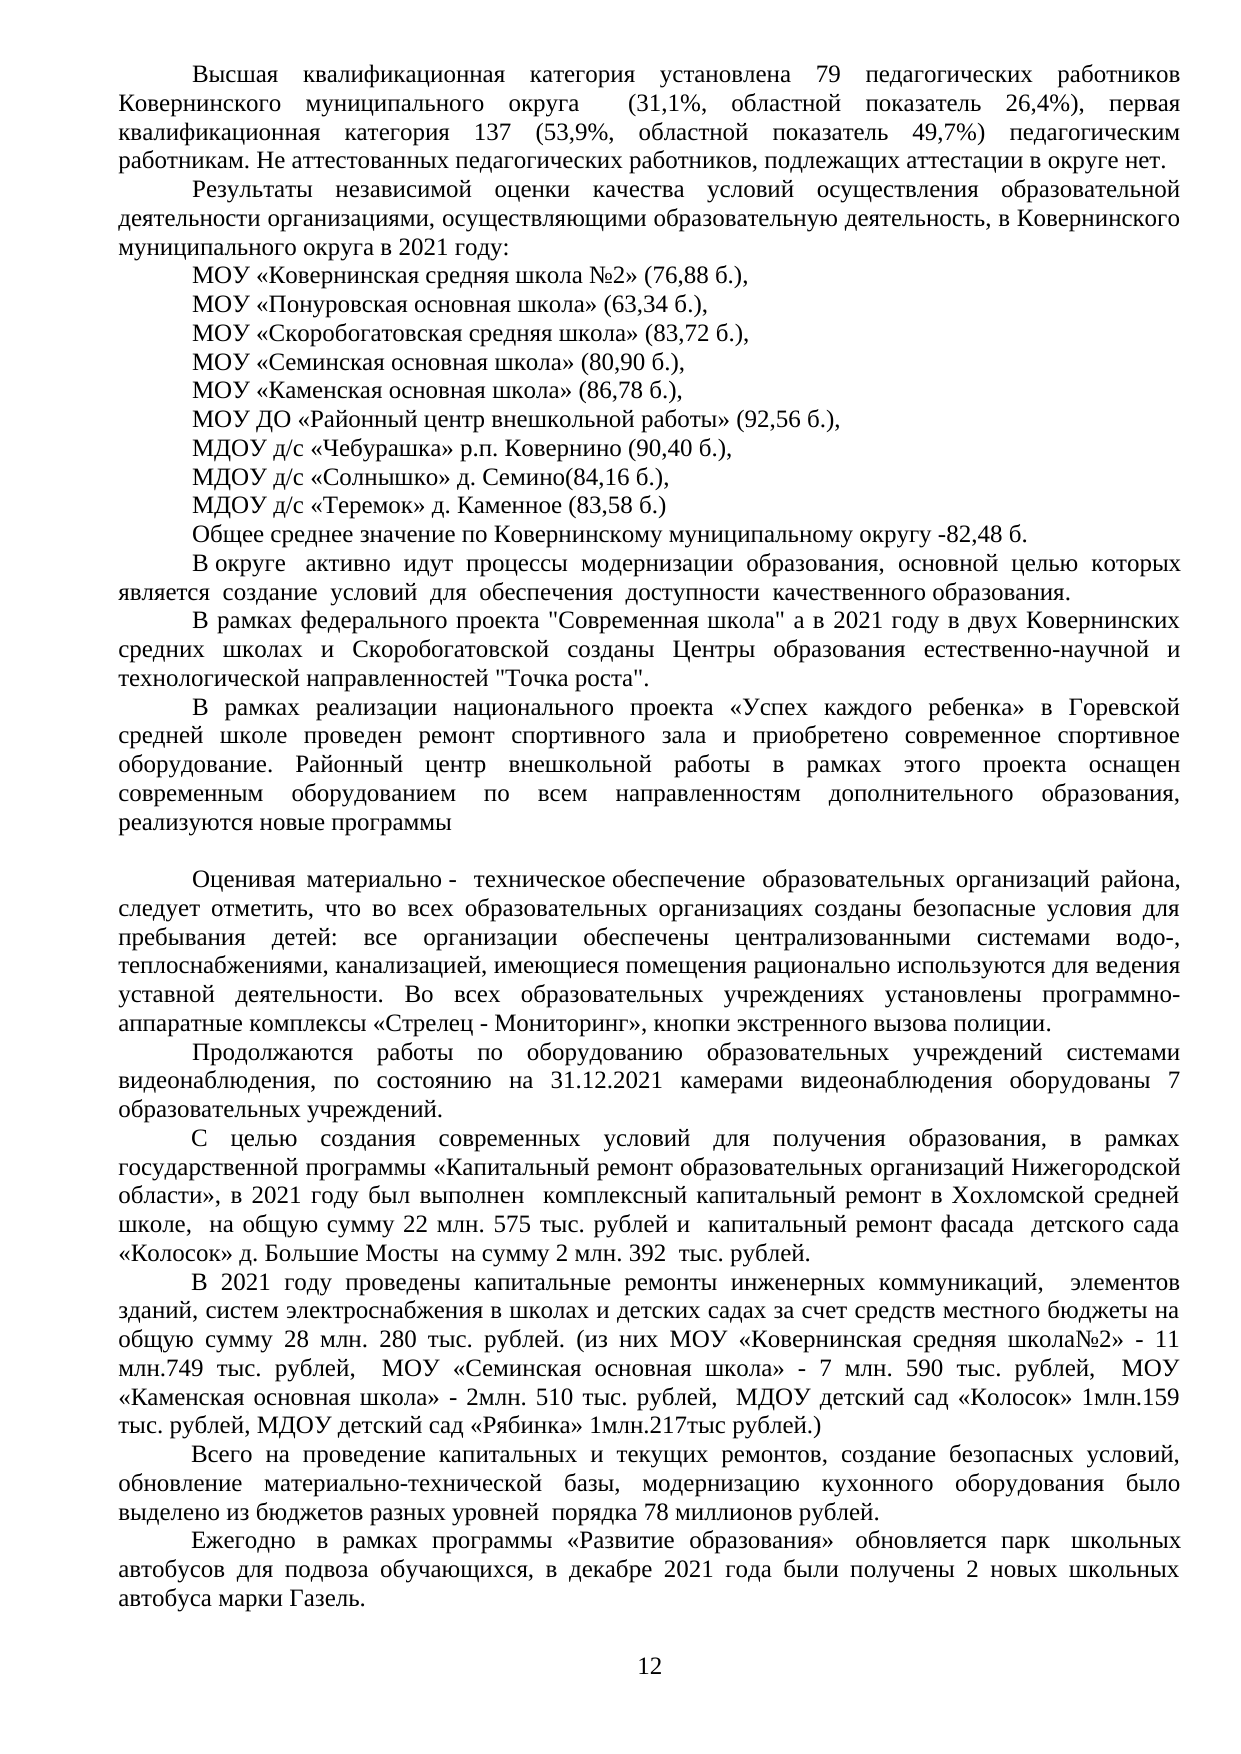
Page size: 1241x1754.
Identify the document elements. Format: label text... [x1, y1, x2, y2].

text МОУ «Скоробогатовская средняя школа» (83,72 б.), [118, 318, 1181, 347]
text Высшая квалификационная категория установлена 79 педагогических работников Ковернинского муниципального округа (31,1%, областной показатель 26,4%), первая квалификационная категория 137 (53,9%, областной показатель 49,7%) педагогическим работникам. Не аттестованных педагогических работников, подлежащих аттестации в округе нет. [118, 59, 1181, 174]
text Результаты независимой оценки качества условий осуществления образовательной деятельности организациями, осуществляющими образовательную деятельность, в Ковернинского муниципального округа в 2021 году: [118, 174, 1181, 260]
text МОУ «Понуровская основная школа» (63,34 б.), [118, 289, 1181, 318]
text МДОУ д/с «Чебурашка» р.п. Ковернино (90,40 б.), [118, 433, 1181, 462]
text МОУ «Каменская основная школа» (86,78 б.), [118, 375, 1181, 404]
text Оценивая материально - техническое обеспечение образовательных организаций района, следует отметить, что во всех образовательных организациях созданы безопасные условия для пребывания детей: все организации обеспечены централизованными системами водо-, теплоснабжениями, канализацией, имеющиеся помещения рационально используются для ведения уставной деятельности. Во всех образовательных учреждениях установлены программно-аппаратные комплексы «Стрелец - Мониторинг», кнопки экстренного вызова полиции. [118, 864, 1181, 1037]
text Общее среднее значение по Ковернинскому муниципальному округу -82,48 б. [118, 519, 1181, 548]
text В 2021 году проведены капитальные ремонты инженерных коммуникаций, элементов зданий, систем электроснабжения в школах и детских садах за счет средств местного бюджеты на общую сумму 28 млн. 280 тыс. рублей. (из них МОУ «Ковернинская средняя школа№2» - 11 млн.749 тыс. рублей, МОУ «Семинская основная школа» - 7 млн. 590 тыс. рублей, МОУ «Каменская основная школа» - 2млн. 510 тыс. рублей, МДОУ детский сад «Колосок» 1млн.159 тыс. рублей, МДОУ детский сад «Рябинка» 1млн.217тыс рублей.) [118, 1267, 1181, 1439]
text Ежегодно в рамках программы «Развитие образования» обновляется парк школьных автобусов для подвоза обучающихся, в декабре 2021 года были получены 2 новых школьных автобуса марки Газель. [118, 1525, 1181, 1612]
text В рамках федерального проекта "Современная школа" а в 2021 году в двух Ковернинских средних школах и Скоробогатовской созданы Центры образования естественно-научной и технологической направленностей "Точка роста". [118, 605, 1181, 692]
text МОУ «Ковернинская средняя школа №2» (76,88 б.), [118, 260, 1181, 289]
text МДОУ д/с «Солнышко» д. Семино(84,16 б.), [118, 462, 1181, 490]
text МОУ «Семинская основная школа» (80,90 б.), [118, 347, 1181, 375]
text С целью создания современных условий для получения образования, в рамках государственной программы «Капитальный ремонт образовательных организаций Нижегородской области», в 2021 году был выполнен комплексный капитальный ремонт в Хохломской средней школе, на общую сумму 22 млн. 575 тыс. рублей и капитальный ремонт фасада детского сада «Колосок» д. Большие Мосты на сумму 2 млн. 392 тыс. рублей. [118, 1123, 1181, 1267]
text В рамках реализации национального проекта «Успех каждого ребенка» в Горевской средней школе проведен ремонт спортивного зала и приобретено современное спортивное оборудование. Районный центр внешкольной работы в рамках этого проекта оснащен современным оборудованием по всем направленностям дополнительного образования, реализуются новые программы [118, 692, 1181, 835]
text Продолжаются работы по оборудованию образовательных учреждений системами видеонаблюдения, по состоянию на 31.12.2021 камерами видеонаблюдения оборудованы 7 образовательных учреждений. [118, 1037, 1181, 1123]
text МДОУ д/с «Теремок» д. Каменное (83,58 б.) [118, 490, 1181, 519]
text МОУ ДО «Районный центр внешкольной работы» (92,56 б.), [118, 404, 1181, 433]
text В округе активно идут процессы модернизации образования, основной целью которых является создание условий для обеспечения доступности качественного образования. [118, 548, 1181, 605]
text Всего на проведение капитальных и текущих ремонтов, создание безопасных условий, обновление материально-технической базы, модернизацию кухонного оборудования было выделено из бюджетов разных уровней порядка 78 миллионов рублей. [118, 1439, 1181, 1525]
